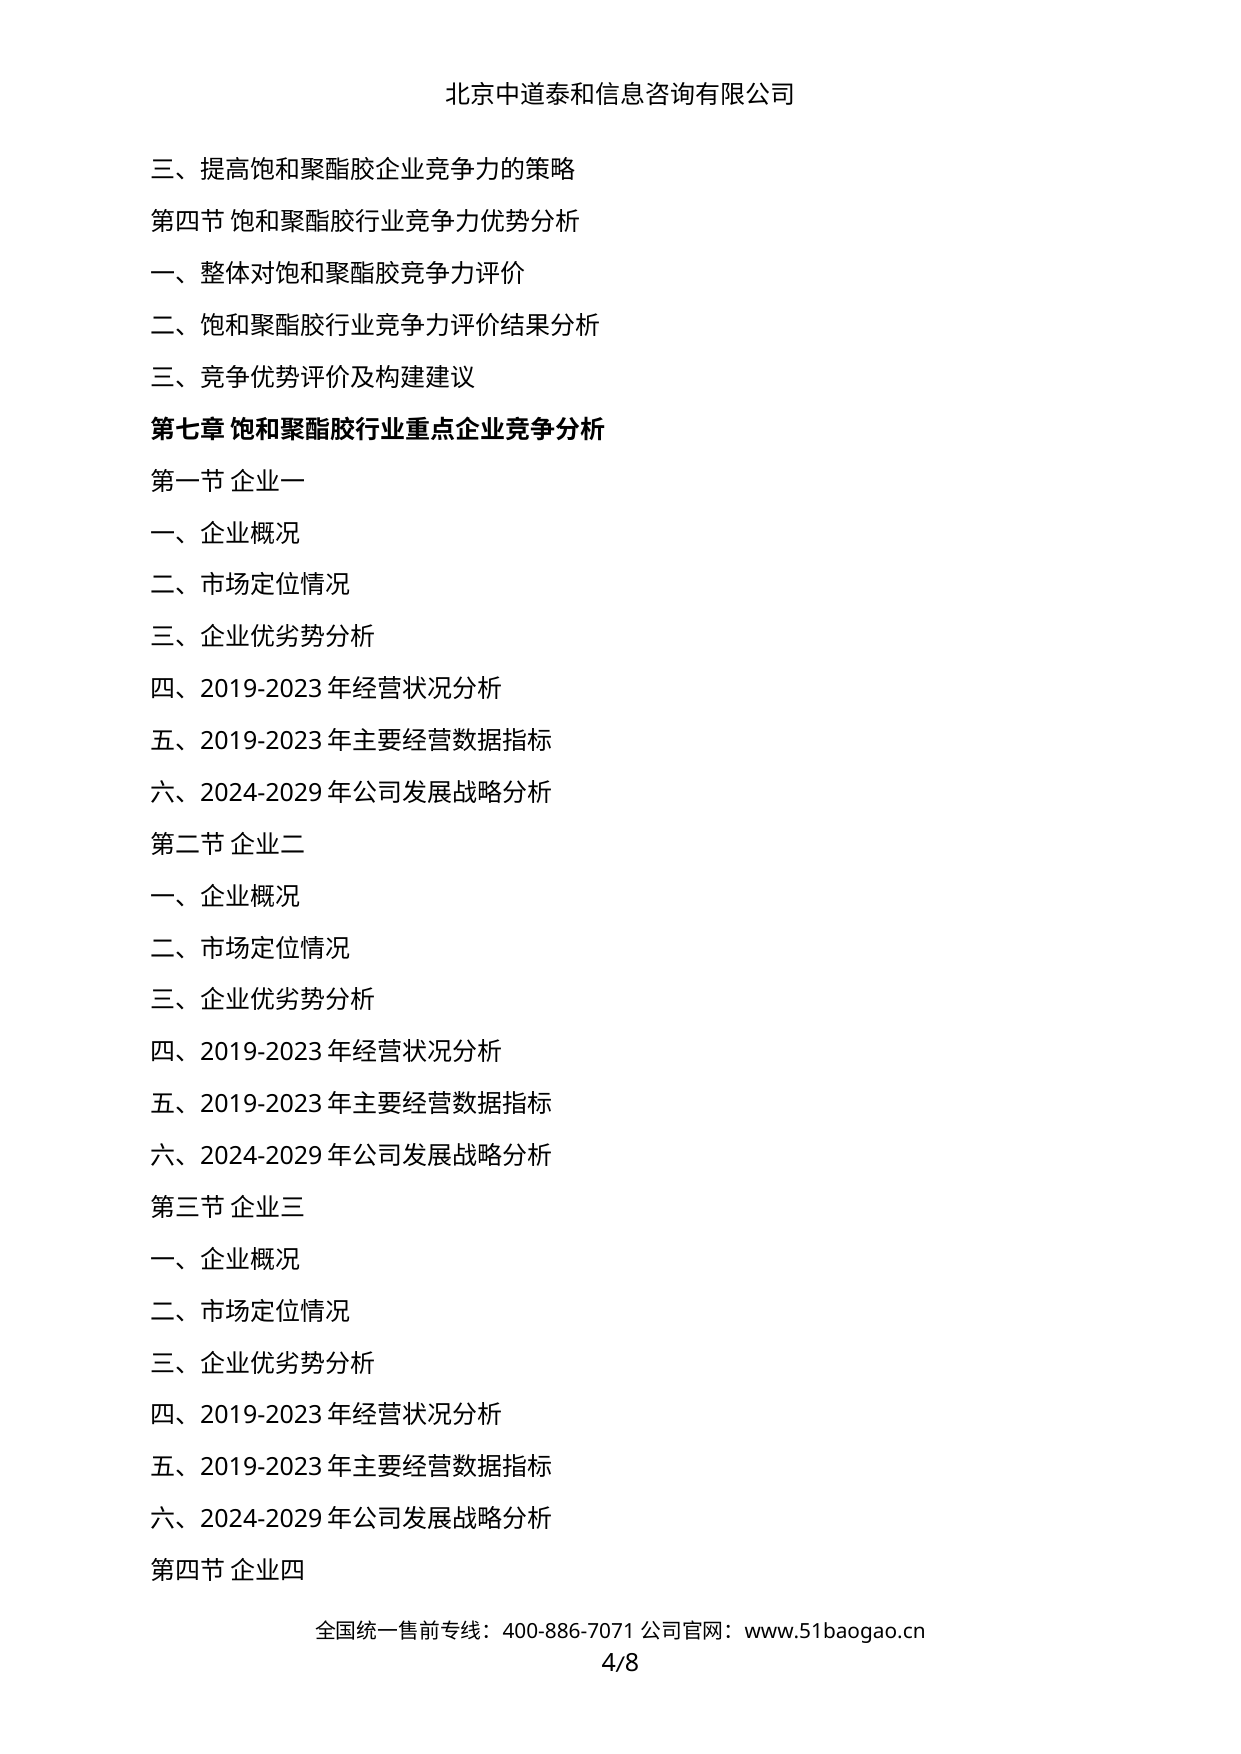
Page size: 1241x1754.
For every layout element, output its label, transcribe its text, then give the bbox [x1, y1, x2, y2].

text 五、2019-2023年主要经营数据指标 [150, 721, 1090, 757]
text 第七章 饱和聚酯胶行业重点企业竞争分析 [150, 409, 1090, 446]
text 第二节 企业二 [150, 824, 1090, 861]
text 六、2024-2029年公司发展战略分析 [150, 772, 1090, 809]
text 四、2019-2023年经营状况分析 [150, 1395, 1090, 1431]
text 第四节 饱和聚酯胶行业竞争力优势分析 [150, 202, 1090, 238]
text 一、企业概况 [150, 876, 1090, 912]
text 三、企业优劣势分析 [150, 617, 1090, 653]
text 一、企业概况 [150, 1239, 1090, 1276]
text 三、企业优劣势分析 [150, 980, 1090, 1016]
text 五、2019-2023年主要经营数据指标 [150, 1447, 1090, 1483]
text 二、饱和聚酯胶行业竞争力评价结果分析 [150, 306, 1090, 342]
text 三、竞争优势评价及构建建议 [150, 357, 1090, 394]
text 四、2019-2023年经营状况分析 [150, 669, 1090, 705]
text 六、2024-2029年公司发展战略分析 [150, 1499, 1090, 1535]
text 二、市场定位情况 [150, 928, 1090, 964]
text 第一节 企业一 [150, 461, 1090, 497]
text 四、2019-2023年经营状况分析 [150, 1032, 1090, 1068]
text 六、2024-2029年公司发展战略分析 [150, 1136, 1090, 1172]
text 三、企业优劣势分析 [150, 1343, 1090, 1379]
text 一、企业概况 [150, 513, 1090, 549]
text 第三节 企业三 [150, 1187, 1090, 1224]
text 三、提高饱和聚酯胶企业竞争力的策略 [150, 150, 1090, 186]
text 二、市场定位情况 [150, 565, 1090, 601]
text 二、市场定位情况 [150, 1291, 1090, 1327]
text 五、2019-2023年主要经营数据指标 [150, 1084, 1090, 1120]
text 一、整体对饱和聚酯胶竞争力评价 [150, 254, 1090, 290]
text 第四节 企业四 [150, 1551, 1090, 1587]
